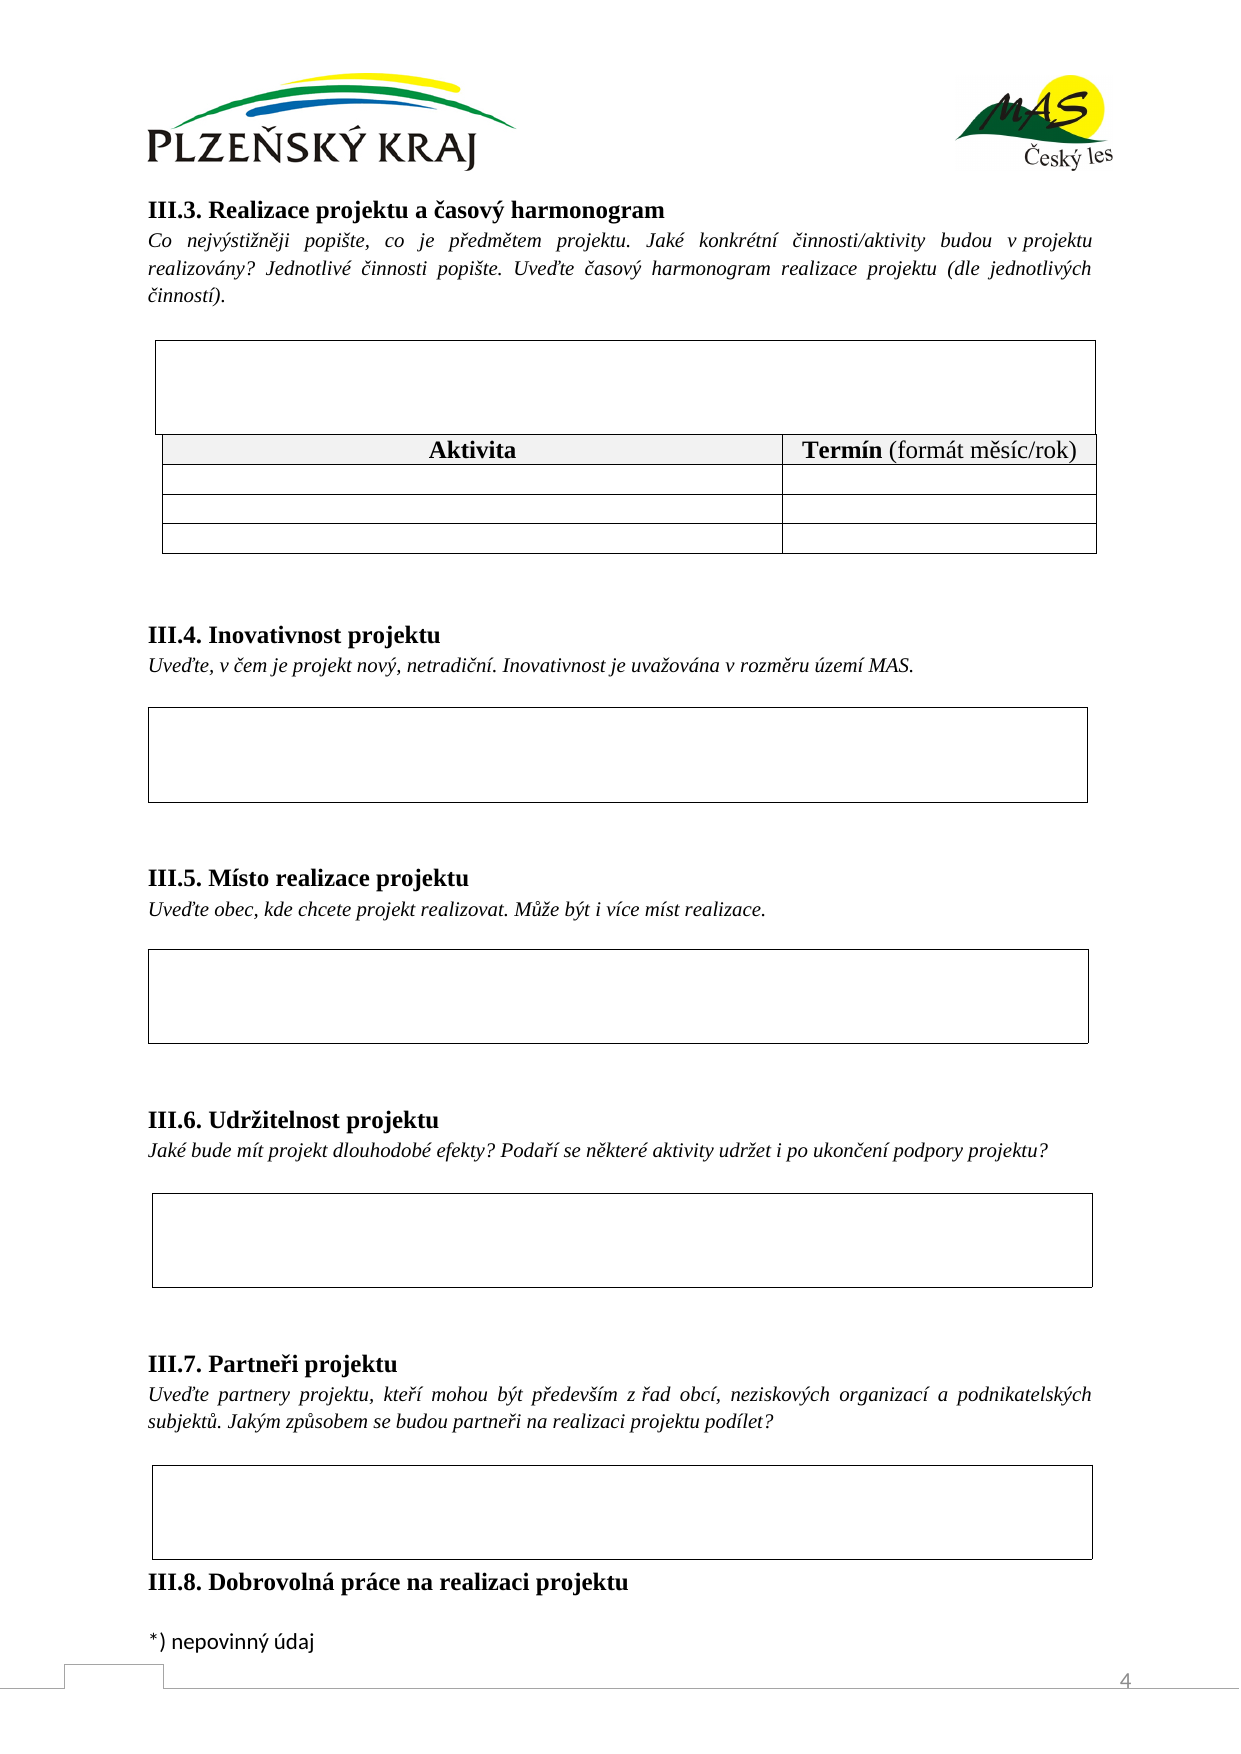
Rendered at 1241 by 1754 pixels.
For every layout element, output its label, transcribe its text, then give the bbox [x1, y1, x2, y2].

text III.7. Partneři projektu [148, 1349, 1093, 1378]
text Jaké bude mít projekt dlouhodobé efekty? Podaří se některé aktivity udržet i po ukončení podpory projektu? [148, 1138, 1093, 1162]
table_cell [783, 495, 1096, 523]
table_cell [163, 495, 782, 523]
text Co nejvýstižněji popište, co je předmětem projektu. Jaké konkrétní činnosti/aktivity budou v projektu realizovány? Jednotlivé činnosti popište. Uveďte časový harmonogram realizace projektu (dle jednotlivých činností). [148, 228, 1093, 307]
table_cell [163, 465, 782, 493]
table_cell [783, 465, 1096, 493]
table_header Termín (formát měsíc/rok) [783, 435, 1096, 464]
text III.8. Dobrovolná práce na realizaci projektu [148, 1437, 1093, 1596]
text Uveďte partnery projektu, kteří mohou být především z řad obcí, neziskových organizací a podnikatelských subjektů. Jakým způsobem se budou partneři na realizaci projektu podílet? [148, 1382, 1093, 1433]
text Uveďte, v čem je projekt nový, netradiční. Inovativnost je uvažována v rozměru území MAS. [148, 653, 1093, 677]
text Uveďte obec, kde chcete projekt realizovat. Může být i více míst realizace. [148, 897, 1093, 921]
text III.4. Inovativnost projektu [148, 620, 1093, 648]
picture [954, 75, 1113, 171]
table_header Aktivita [163, 435, 782, 464]
text III.3. Realizace projektu a časový harmonogram [148, 195, 1093, 224]
text III.6. Udržitelnost projektu [148, 1105, 1093, 1134]
table_cell [783, 524, 1096, 553]
picture [147, 73, 517, 171]
table_cell [163, 524, 782, 553]
text III.5. Místo realizace projektu [148, 863, 1093, 892]
